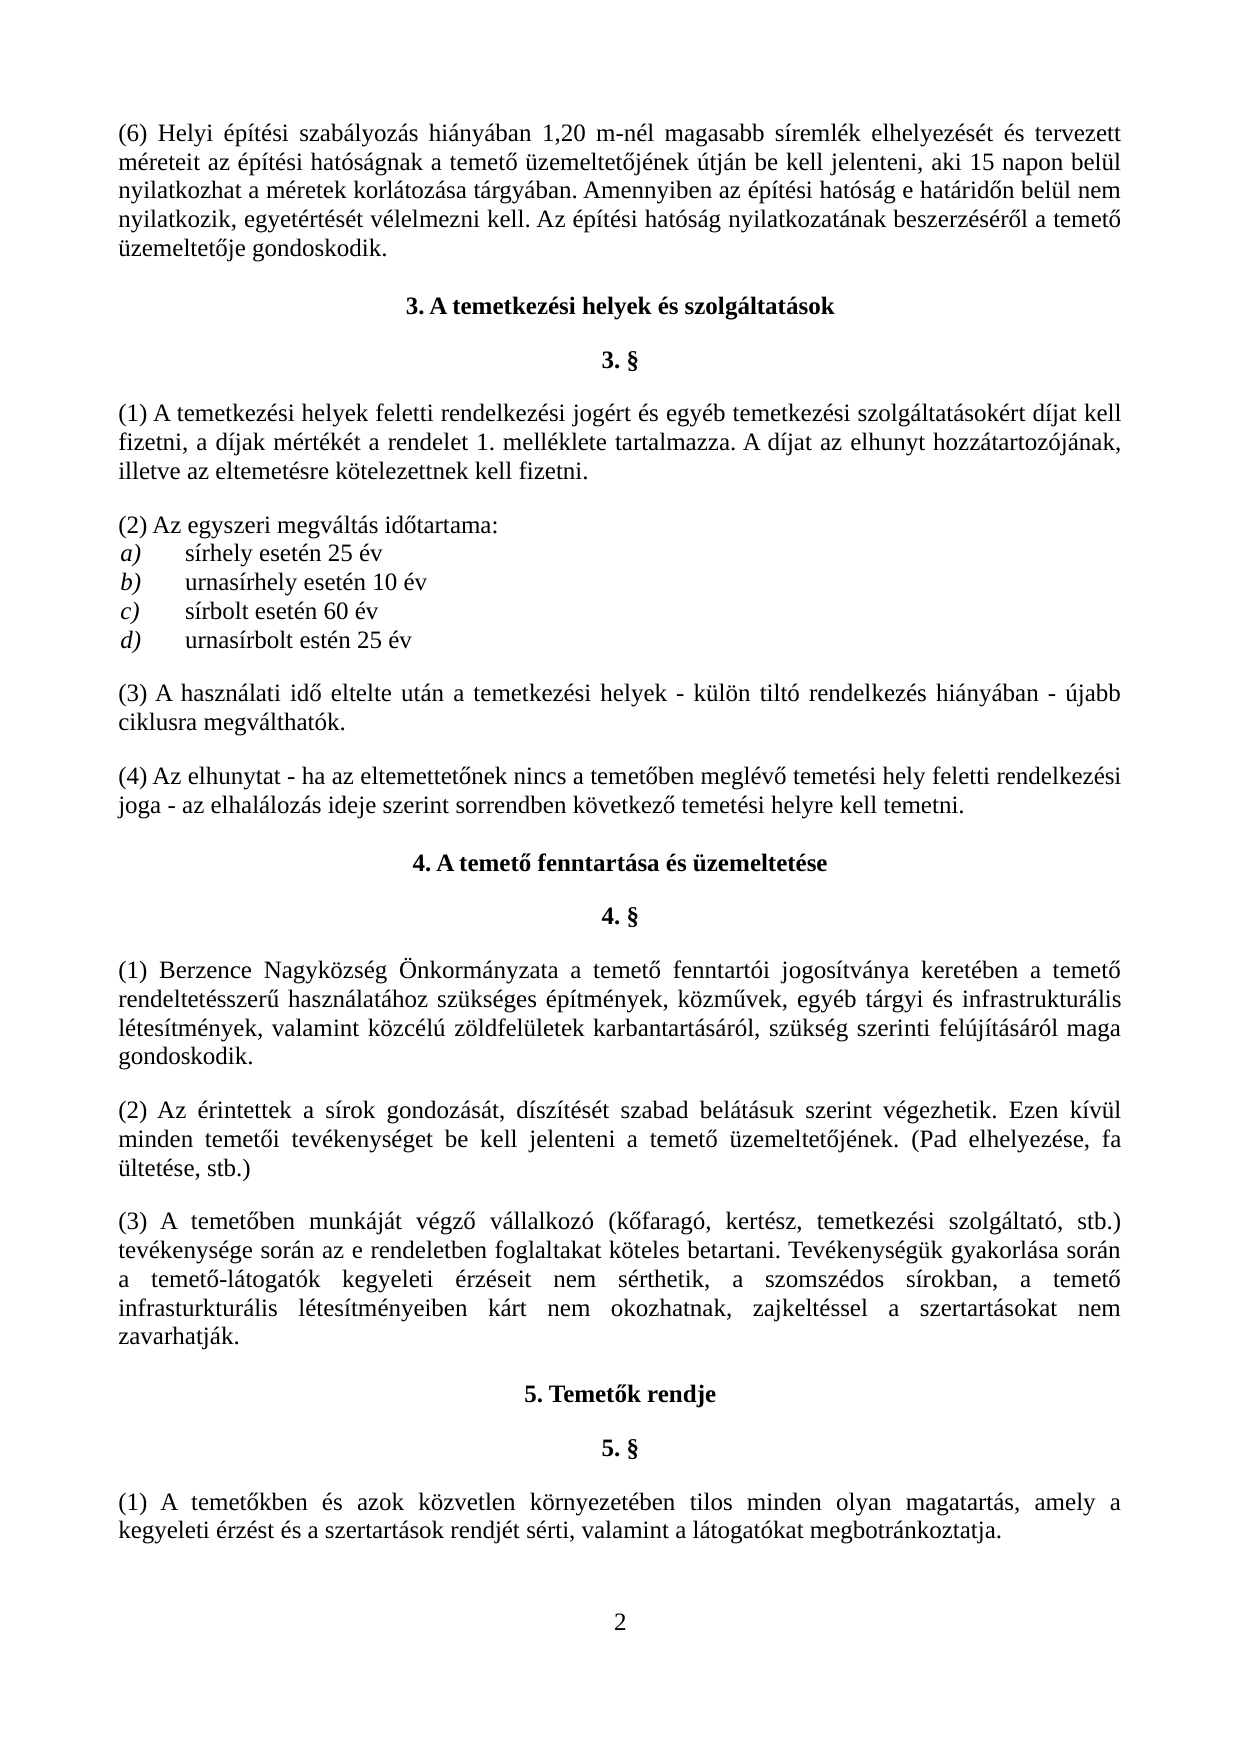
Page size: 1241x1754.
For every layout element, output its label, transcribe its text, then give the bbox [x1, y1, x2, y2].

text a) sírhely esetén 25 év [120, 538, 1122, 567]
text 4. A temető fenntartása és üzemeltetése [118, 848, 1122, 876]
text (3) A temetőben munkáját végző vállalkozó (kőfaragó, kertész, temetkezési szolgáltató, stb.) tevékenysége során az e rendeletben foglaltakat köteles betartani. Tevékenységük gyakorlása során a temető-látogatók kegyeleti érzéseit nem sérthetik, a szomszédos sírokban, a temető infrasturkturális létesítményeiben kárt nem okozhatnak, zajkeltéssel a szertartásokat nem zavarhatják. [118, 1206, 1122, 1350]
text 3. § [118, 345, 1122, 373]
text (2) Az egyszeri megváltás időtartama: [118, 510, 1122, 538]
text b) urnasírhely esetén 10 év [120, 567, 1122, 596]
text c) sírbolt esetén 60 év [120, 596, 1122, 625]
text 5. Temetők rendje [118, 1379, 1122, 1408]
text (4) Az elhunytat - ha az eltemettetőnek nincs a temetőben meglévő temetési hely feletti rendelkezési joga - az elhalálozás ideje szerint sorrendben következő temetési helyre kell temetni. [118, 761, 1122, 818]
text (6) Helyi építési szabályozás hiányában 1,20 m-nél magasabb síremlék elhelyezését és tervezett méreteit az építési hatóságnak a temető üzemeltetőjének útján be kell jelenteni, aki 15 napon belül nyilatkozhat a méretek korlátozása tárgyában. Amennyiben az építési hatóság e határidőn belül nem nyilatkozik, egyetértését vélelmezni kell. Az építési hatóság nyilatkozatának beszerzéséről a temető üzemeltetője gondoskodik. [118, 118, 1122, 262]
text (1) Berzence Nagyközség Önkormányzata a temető fenntartói jogosítványa keretében a temető rendeltetésszerű használatához szükséges építmények, közművek, egyéb tárgyi és infrastrukturális létesítmények, valamint közcélú zöldfelületek karbantartásáról, szükség szerinti felújításáról maga gondoskodik. [118, 955, 1122, 1070]
text (3) A használati idő eltelte után a temetkezési helyek - külön tiltó rendelkezés hiányában - újabb ciklusra megválthatók. [118, 678, 1122, 736]
text (1) A temetőkben és azok közvetlen környezetében tilos minden olyan magatartás, amely a kegyeleti érzést és a szertartások rendjét sérti, valamint a látogatókat megbotránkoztatja. [118, 1487, 1122, 1544]
text 5. § [118, 1433, 1122, 1462]
text d) urnasírbolt estén 25 év [120, 625, 1122, 653]
text 3. A temetkezési helyek és szolgáltatások [118, 291, 1122, 320]
text 4. § [118, 901, 1122, 930]
text (2) Az érintettek a sírok gondozását, díszítését szabad belátásuk szerint végezhetik. Ezen kívül minden temetői tevékenységet be kell jelenteni a temető üzemeltetőjének. (Pad elhelyezése, fa ültetése, stb.) [118, 1095, 1122, 1181]
text (1) A temetkezési helyek feletti rendelkezési jogért és egyéb temetkezési szolgáltatásokért díjat kell fizetni, a díjak mértékét a rendelet 1. melléklete tartalmazza. A díjat az elhunyt hozzátartozójának, illetve az eltemetésre kötelezettnek kell fizetni. [118, 398, 1122, 485]
